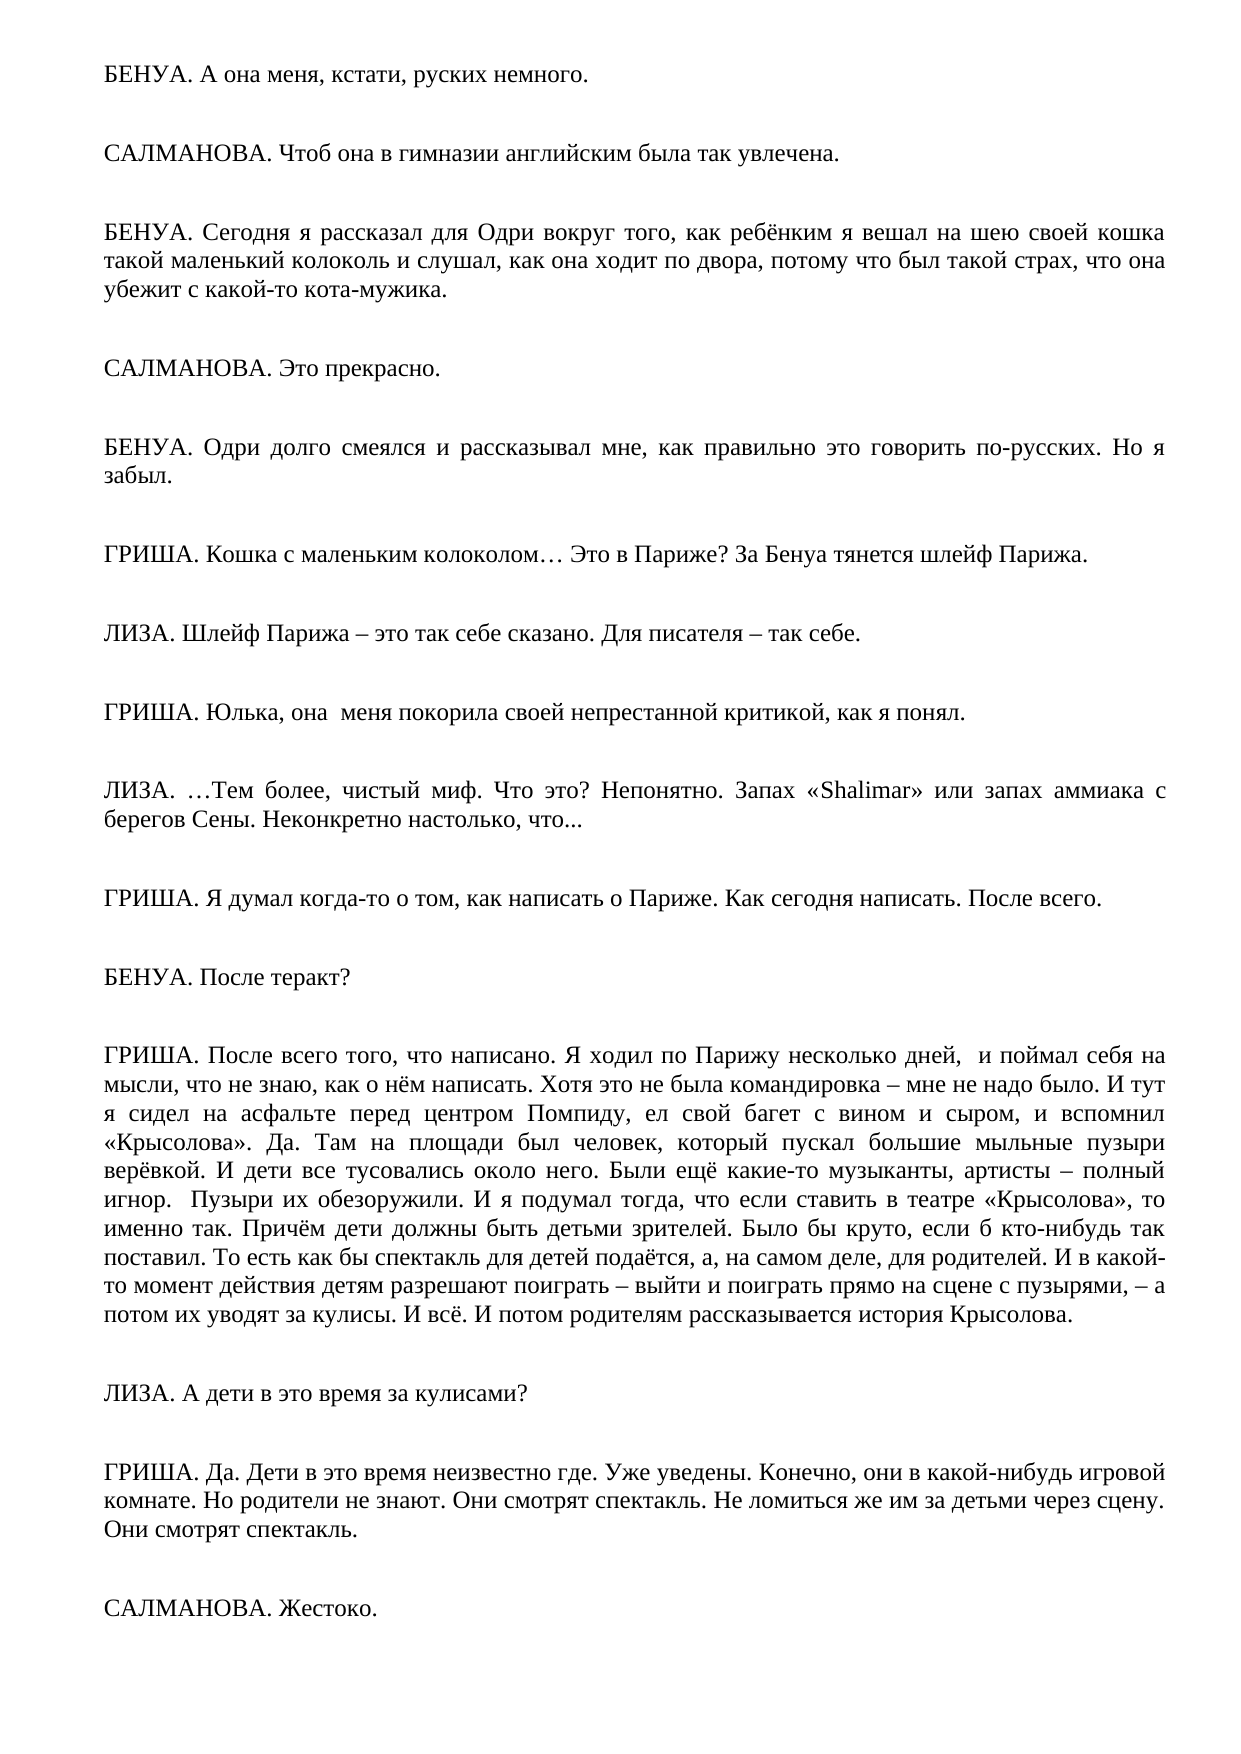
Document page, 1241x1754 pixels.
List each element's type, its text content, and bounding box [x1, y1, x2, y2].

text ГРИША. Я думал когда-то о том, как написать о Париже. Как сегодня написать. После всего. [103, 883, 1167, 912]
text БЕНУА. После теракт? [103, 962, 1167, 990]
text САЛМАНОВА. Это прекрасно. [103, 353, 1167, 382]
text ГРИША. Да. Дети в это время неизвестно где. Уже уведены. Конечно, они в какой-нибудь игровой комнате. Но родители не знают. Они смотрят спектакль. Не ломиться же им за детьми через сцену. Они смотрят спектакль. [103, 1457, 1167, 1543]
text БЕНУА. А она меня, кстати, руских немного. [103, 59, 1167, 88]
text БЕНУА. Одри долго смеялся и рассказывал мне, как правильно это говорить по-русских. Но я забыл. [103, 432, 1167, 489]
text БЕНУА. Сегодня я рассказал для Одри вокруг того, как ребёнким я вешал на шею своей кошка такой маленький колоколь и слушал, как она ходит по двора, потому что был такой страх, что она убежит с какой-то кота-мужика. [103, 217, 1167, 303]
text ГРИША. Кошка с маленьким колоколом… Это в Париже? За Бенуа тянется шлейф Парижа. [103, 539, 1167, 568]
text ЛИЗА. А дети в это время за кулисами? [103, 1378, 1167, 1407]
text ГРИША. После всего того, что написано. Я ходил по Парижу несколько дней, и поймал себя на мысли, что не знаю, как о нём написать. Хотя это не была командировка – мне не надо было. И тут я сидел на асфальте перед центром Помпиду, ел свой багет с вином и сыром, и вспомнил «Крысолова». Да. Там на площади был человек, который пускал большие мыльные пузыри верёвкой. И дети все тусовались около него. Были ещё какие-то музыканты, артисты – полный игнор. Пузыри их обезоружили. И я подумал тогда, что если ставить в театре «Крысолова», то именно так. Причём дети должны быть детьми зрителей. Было бы круто, если б кто-нибудь так поставил. То есть как бы спектакль для детей подаётся, а, на самом деле, для родителей. И в какой-то момент действия детям разрешают поиграть – выйти и поиграть прямо на сцене с пузырями, – а потом их уводят за кулисы. И всё. И потом родителям рассказывается история Крысолова. [103, 1040, 1167, 1328]
text ЛИЗА. Шлейф Парижа – это так себе сказано. Для писателя – так себе. [103, 618, 1167, 647]
text САЛМАНОВА. Жестоко. [103, 1593, 1167, 1622]
text САЛМАНОВА. Чтоб она в гимназии английским была так увлечена. [103, 138, 1167, 167]
text ЛИЗА. …Тем более, чистый миф. Что это? Непонятно. Запах «Shalimar» или запах аммиака с берегов Сены. Неконкретно настолько, что... [103, 775, 1167, 833]
text ГРИША. Юлька, она меня покорила своей непрестанной критикой, как я понял. [103, 697, 1167, 725]
